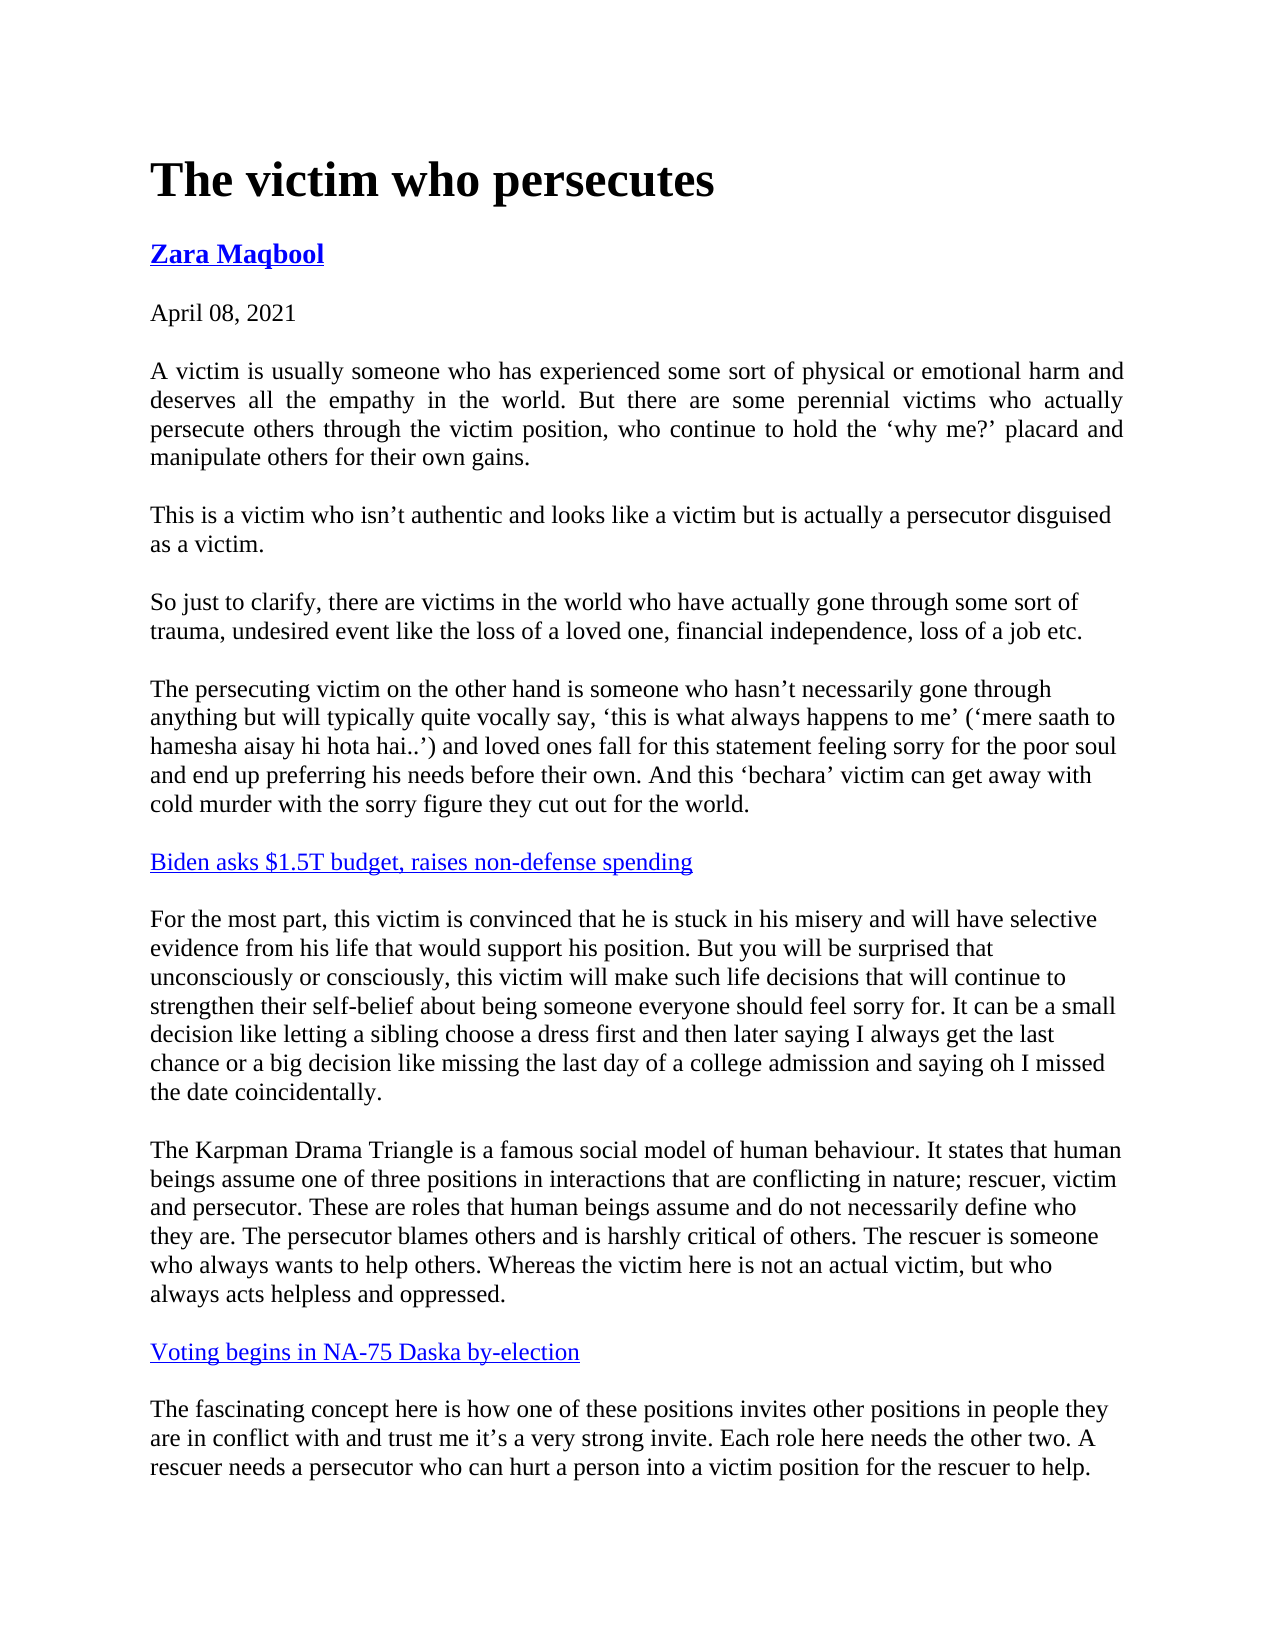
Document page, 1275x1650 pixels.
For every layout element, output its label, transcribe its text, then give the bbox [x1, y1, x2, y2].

text Voting begins in NA-75 Daska by-election [150, 1337, 1125, 1365]
text The victim who persecutes [150, 150, 1125, 207]
text April 08, 2021 [150, 298, 1125, 327]
text The Karpman Drama Triangle is a famous social model of human behaviour. It states that human beings assume one of three positions in interactions that are conflicting in nature; rescuer, victim and persecutor. These are roles that human beings assume and do not necessarily define who they are. The persecutor blames others and is harshly critical of others. The rescuer is someone who always wants to help others. Whereas the victim here is not an actual victim, but who always acts helpless and oppressed. [150, 1135, 1125, 1307]
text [150, 1394, 1125, 1481]
text For the most part, this victim is convinced that he is stuck in his misery and will have selective evidence from his life that would support his position. But you will be surprised that unconsciously or consciously, this victim will make such life decisions that will continue to strengthen their self-belief about being someone everyone should feel sorry for. It can be a small decision like letting a sibling choose a dress first and then later saying I always get the last chance or a big decision like missing the last day of a college admission and saying oh I missed the date coincidentally. [150, 904, 1125, 1106]
text Zara Maqbool [150, 237, 1125, 269]
text The persecuting victim on the other hand is someone who hasn’t necessarily gone through anything but will typically quite vocally say, ‘this is what always happens to me’ (‘mere saath to hamesha aisay hi hota hai..’) and loved ones fall for this statement feeling sorry for the poor soul and end up preferring his needs before their own. And this ‘bechara’ victim can get away with cold murder with the sorry figure they cut out for the world. [150, 674, 1125, 817]
text Biden asks $1.5T budget, raises non-defense spending [150, 847, 1125, 875]
text So just to clarify, there are victims in the world who have actually gone through some sort of trauma, undesired event like the loss of a loved one, financial independence, loss of a job etc. [150, 587, 1125, 644]
text This is a victim who isn’t authentic and looks like a victim but is actually a persecutor disguised as a victim. [150, 500, 1125, 558]
text A victim is usually someone who has experienced some sort of physical or emotional harm and deserves all the empathy in the world. But there are some perennial victims who actually persecute others through the victim position, who continue to hold the ‘why me?’ placard and manipulate others for their own gains. [150, 356, 1125, 471]
